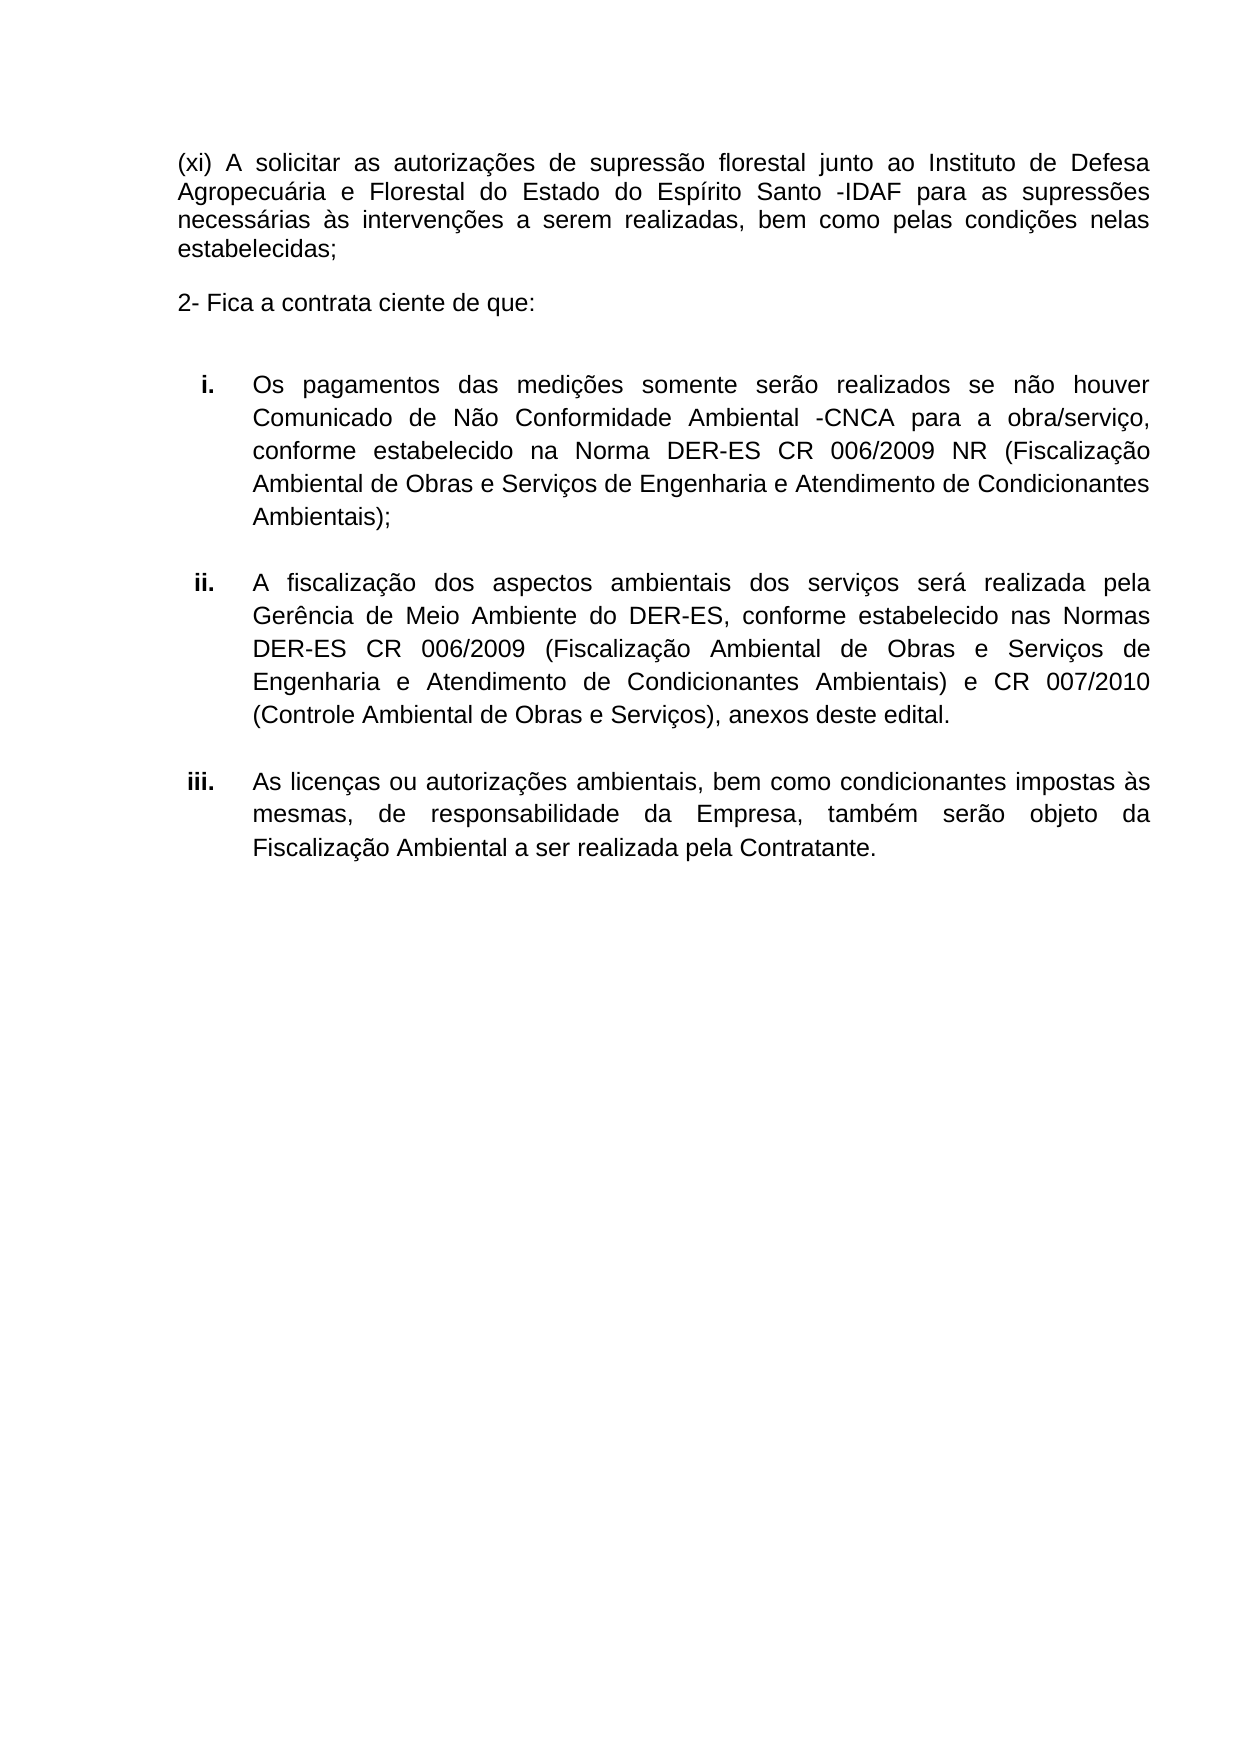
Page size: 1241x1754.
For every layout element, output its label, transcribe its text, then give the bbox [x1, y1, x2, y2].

list Os pagamentos das medições somente serão realizados se não houver Comunicado de Não Conformidade Ambiental -CNCA para a obra/serviço, conforme estabelecido na Norma DER-ES CR 006/2009 NR (Fiscalização Ambiental de Obras e Serviços de Engenharia e Atendimento de Condicionantes Ambientais); [215, 370, 1152, 531]
text 2- Fica a contrata ciente de que: [177, 288, 1152, 316]
text (xi) A solicitar as autorizações de supressão florestal junto ao Instituto de Defesa Agropecuária e Florestal do Estado do Espírito Santo -IDAF para as supressões necessárias às intervenções a serem realizadas, bem como pelas condições nelas estabelecidas; [177, 148, 1152, 263]
list A fiscalização dos aspectos ambientais dos serviços será realizada pela Gerência de Meio Ambiente do DER-ES, conforme estabelecido nas Normas DER-ES CR 006/2009 (Fiscalização Ambiental de Obras e Serviços de Engenharia e Atendimento de Condicionantes Ambientais) e CR 007/2010 (Controle Ambiental de Obras e Serviços), anexos deste edital. [215, 568, 1152, 729]
list As licenças ou autorizações ambientais, bem como condicionantes impostas às mesmas, de responsabilidade da Empresa, também serão objeto da Fiscalização Ambiental a ser realizada pela Contratante. [215, 766, 1152, 861]
